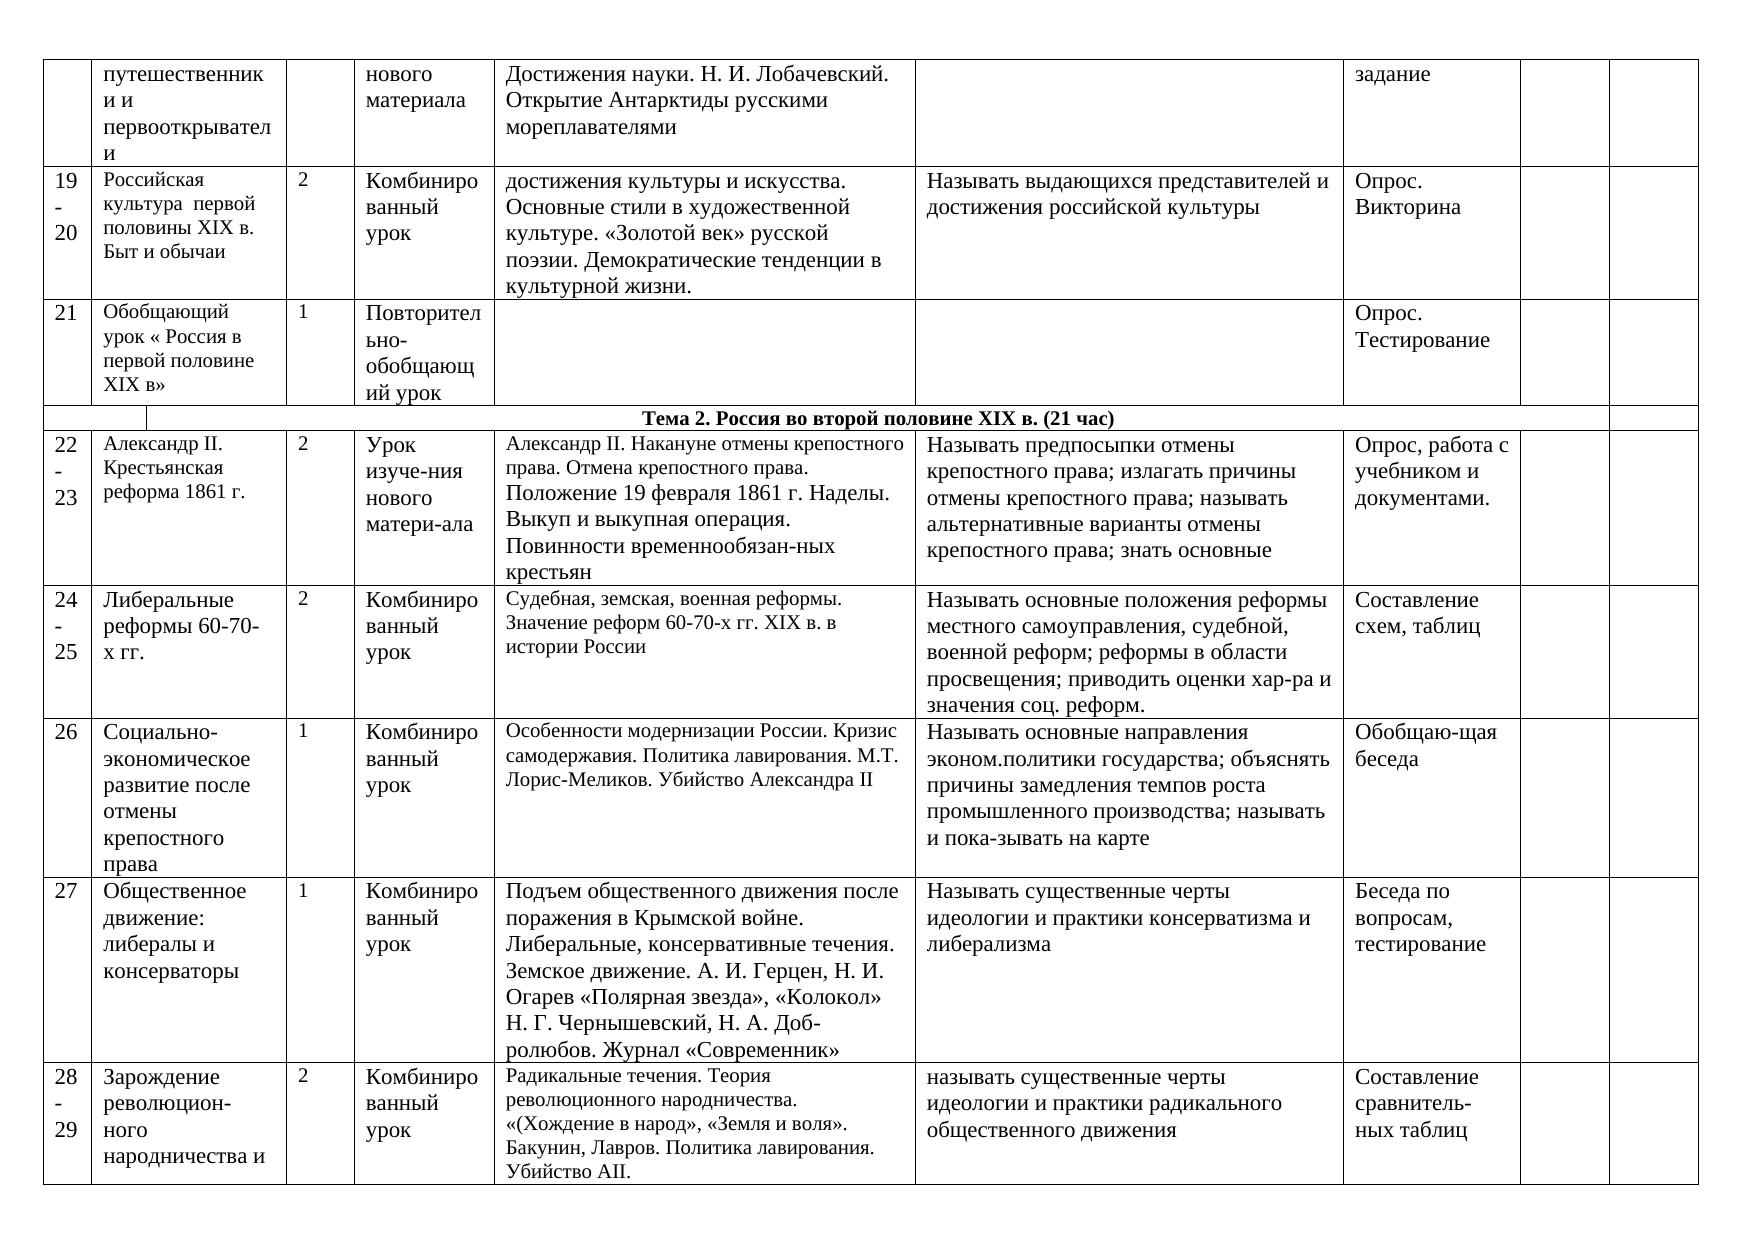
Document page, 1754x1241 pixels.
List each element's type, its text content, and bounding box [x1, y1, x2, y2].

table_cell 1 [287, 878, 354, 1062]
table_cell [44, 406, 146, 430]
table_cell [1610, 878, 1698, 1062]
table_cell Комбинированный урок [355, 878, 494, 1062]
table_cell [1610, 167, 1698, 298]
table_cell Особенности модернизации России. Кризис самодержавия. Политика лавирования. М.Т. Лорис-Меликов. Убийство Александра II [495, 719, 915, 877]
table_cell 2 [287, 1063, 354, 1183]
table_cell 27 [44, 878, 91, 1062]
table_cell Называть предпосыпки отмены крепостного права; излагать причины отмены крепостного права; называть альтернативные варианты отмены крепостного права; знать основные [916, 431, 1343, 584]
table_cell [495, 60, 915, 166]
table_cell [1610, 431, 1698, 584]
table_cell 26 [44, 719, 91, 877]
table_cell [1521, 60, 1609, 166]
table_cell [92, 1063, 286, 1183]
table_cell 1 [287, 719, 354, 877]
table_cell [1344, 60, 1520, 166]
table_cell Комбинированный урок [355, 719, 494, 877]
table_cell Либеральные реформы 60-70- х гг. [92, 586, 286, 717]
table_cell [1610, 586, 1698, 717]
table_cell [1521, 167, 1609, 298]
table_cell Обобщаю-щая беседа [1344, 719, 1520, 877]
table_cell Называть выдающихся представителей и достижения российской культуры [916, 167, 1343, 298]
table_cell Александр II. Накануне отмены крепостного права. Отмена крепостного права. Положение 19 февраля 1861 г. Наделы. Выкуп и выкупная операция. Повинности временнообязан-ных крестьян [495, 431, 915, 584]
table_cell Повторительно-обобщающий урок [355, 300, 494, 405]
table_cell 2 [287, 431, 354, 584]
table_cell [1610, 406, 1698, 430]
table_cell 28-29 [44, 1063, 91, 1183]
table_cell Опрос. Тестирование [1344, 300, 1520, 405]
table_cell [1610, 300, 1698, 405]
table_cell Социально-экономическое развитие после отмены крепостного права [92, 719, 286, 877]
table_cell Судебная, земская, военная реформы. Значение реформ 60-70-х гг. XIX в. в истории России [495, 586, 915, 717]
table_cell 22-23 [44, 431, 91, 584]
table_cell [1521, 300, 1609, 405]
table_cell 2 [287, 167, 354, 298]
table_cell [916, 300, 1343, 405]
table_cell 24-25 [44, 586, 91, 717]
table_cell [1610, 1063, 1698, 1183]
table_cell [1610, 60, 1698, 166]
table_cell [1521, 586, 1609, 717]
table_cell достижения культуры и искусства. Основные стили в художественной культуре. «Золотой век» русской поэзии. Демократические тенденции в культурной жизни. [495, 167, 915, 298]
table_cell Беседа по вопросам, тестирование [1344, 878, 1520, 1062]
table_cell 1 [287, 300, 354, 405]
table_cell 18 [44, 60, 91, 166]
table_cell [1521, 431, 1609, 584]
table_cell Комбинированный урок [355, 586, 494, 717]
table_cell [1344, 1063, 1520, 1183]
table_cell [1521, 719, 1609, 877]
table_cell 2 [287, 586, 354, 717]
table_cell Составление схем, таблиц [1344, 586, 1520, 717]
table_cell Называть основные положения реформы местного самоуправления, судебной, военной реформ; реформы в области просвещения; приводить оценки хар-ра и значения соц. реформ. [916, 586, 1343, 717]
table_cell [495, 1063, 915, 1183]
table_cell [355, 60, 494, 166]
table_cell 1 [287, 60, 354, 166]
table_cell 21 [44, 300, 91, 405]
table_cell Российская культура первой половины XIX в. Быт и обычаи [92, 167, 286, 298]
table_cell [1521, 1063, 1609, 1183]
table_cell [916, 60, 1343, 166]
table_cell Называть существенные черты идеологии и практики консерватизма и либерализма [916, 878, 1343, 1062]
table_cell Подъем общественного движения после поражения в Крымской войне. Либеральные, консервативные течения. Земское движение. А. И. Герцен, Н. И. Огарев «Полярная звезда», «Колокол» Н. Г. Чернышевский, Н. А. Добролюбов. Журнал «Современник» [495, 878, 915, 1062]
table_cell [495, 300, 915, 405]
table_cell Опрос, работа с учебником и документами. [1344, 431, 1520, 584]
table_cell 19-20 [44, 167, 91, 298]
table_cell [1610, 719, 1698, 877]
table_cell Урок изуче-ния нового матери-ала [355, 431, 494, 584]
table_cell Обобщающий урок « Россия в первой половине XIX в» [92, 300, 286, 405]
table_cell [92, 60, 286, 166]
table_cell Опрос. Викторина [1344, 167, 1520, 298]
table_cell Тема 2. Россия во второй половине XIX в. (21 час) [147, 406, 1609, 430]
table_cell [1521, 878, 1609, 1062]
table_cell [916, 1063, 1343, 1183]
table_cell Александр II. Крестьянская реформа 1861 г. [92, 431, 286, 584]
table_cell Комбинированный урок [355, 167, 494, 298]
table_cell Общественное движение: либералы и консерваторы [92, 878, 286, 1062]
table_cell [355, 1063, 494, 1183]
table_cell Называть основные направления эконом.политики государства; объяснять причины замедления темпов роста промышленного производства; называть и пока-зывать на карте [916, 719, 1343, 877]
